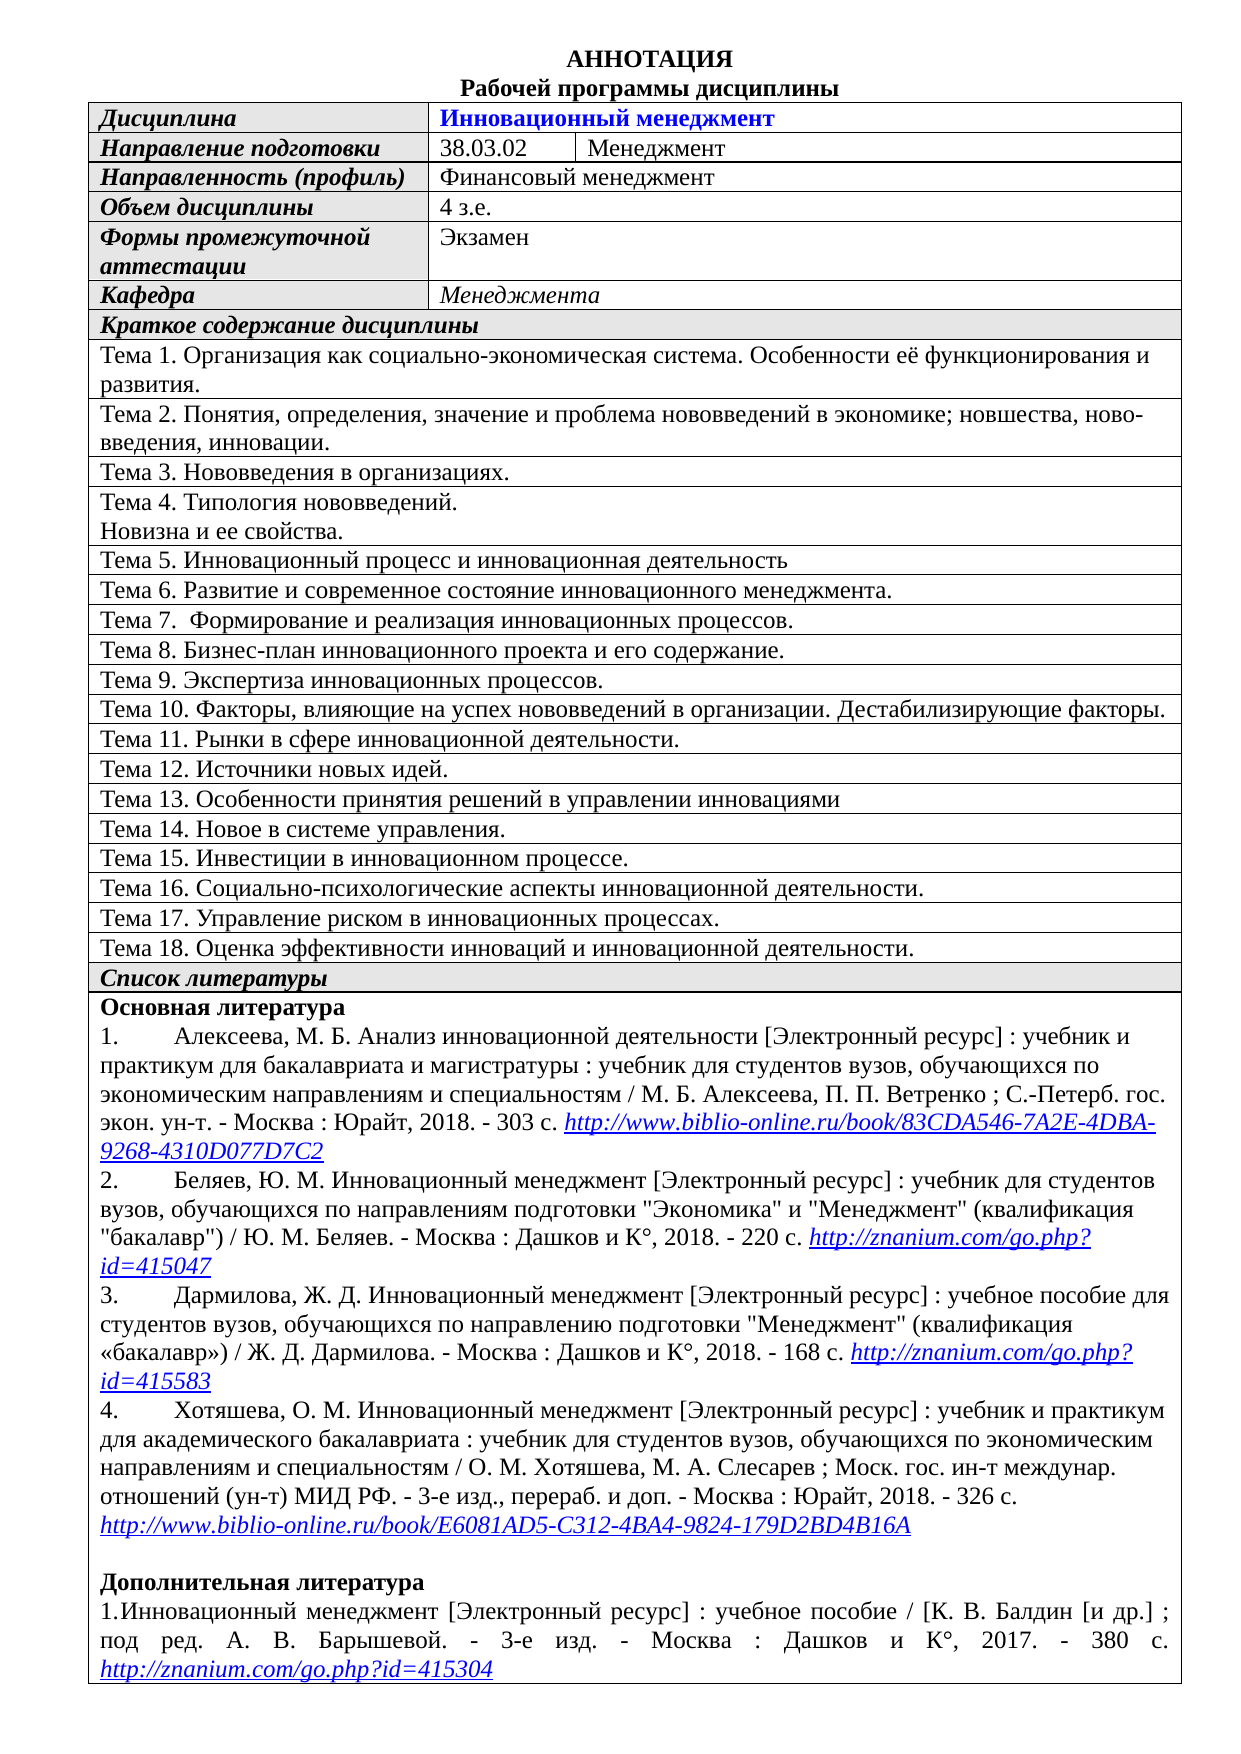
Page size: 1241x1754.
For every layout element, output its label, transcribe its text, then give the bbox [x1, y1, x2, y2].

table_cell Тема 7. Формирование и реализация инновационных процессов. [89, 605, 1181, 634]
table_cell Тема 14. Новое в системе управления. [89, 814, 1181, 842]
table_cell Менеджмент [576, 133, 1181, 161]
table_cell Тема 11. Рынки в сфере инновационной деятельности. [89, 724, 1181, 753]
table_cell Тема 15. Инвестиции в инновационном процессе. [89, 844, 1181, 872]
table_cell Финансовый менеджмент [429, 163, 1181, 191]
table_header Инновационный менеджмент [429, 103, 1181, 132]
table_cell Тема 12. Источники новых идей. [89, 754, 1181, 783]
table_cell Направленность (профиль) [89, 163, 428, 191]
table_cell Тема 16. Социально-психологические аспекты инновационной деятельности. [89, 873, 1181, 902]
text АННОТАЦИЯ [118, 44, 1181, 73]
table_cell Тема 6. Развитие и современное состояние инновационного менеджмента. [89, 575, 1181, 604]
table_cell Тема 1. Организация как социально-экономическая система. Особенности её функционирования и развития. [89, 340, 1181, 398]
table_cell Направление подготовки [89, 133, 428, 161]
text Рабочей программы дисциплины [118, 73, 1181, 102]
table_cell Тема 8. Бизнес-план инновационного проекта и его содержание. [89, 635, 1181, 664]
table_cell Тема 17. Управление риском в инновационных процессах. [89, 903, 1181, 932]
table_cell Тема 4. Типология нововведений. Новизна и ее свойства. [89, 487, 1181, 544]
table_cell Список литературы [89, 963, 1181, 991]
table_cell Тема 13. Особенности принятия решений в управлении инновациями [89, 784, 1181, 813]
table_cell Тема 2. Понятия, определения, значение и проблема нововведений в экономике; новшества, нововведения, инновации. [89, 399, 1181, 456]
table_cell Тема 18. Оценка эффективности инноваций и инновационной деятельности. [89, 933, 1181, 962]
table_cell Кафедра [89, 281, 428, 309]
table_header Дисциплина [89, 103, 428, 132]
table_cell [89, 993, 1181, 1682]
table_cell Тема 5. Инновационный процесс и инновационная деятельность [89, 546, 1181, 574]
table_cell Краткое содержание дисциплины [89, 310, 1181, 339]
table_cell Менеджмента [429, 281, 1181, 309]
table_cell Тема 3. Нововведения в организациях. [89, 457, 1181, 486]
table_cell 4 з.е. [429, 192, 1181, 221]
table_cell Тема 9. Экспертиза инновационных процессов. [89, 665, 1181, 693]
table_cell Объем дисциплины [89, 192, 428, 221]
table_cell 38.03.02 [429, 133, 575, 161]
table_cell Формы промежуточной аттестации [89, 222, 428, 279]
table_cell Экзамен [429, 222, 1181, 279]
table_cell Тема 10. Факторы, влияющие на успех нововведений в организации. Дестабилизирующие факторы. [89, 695, 1181, 723]
